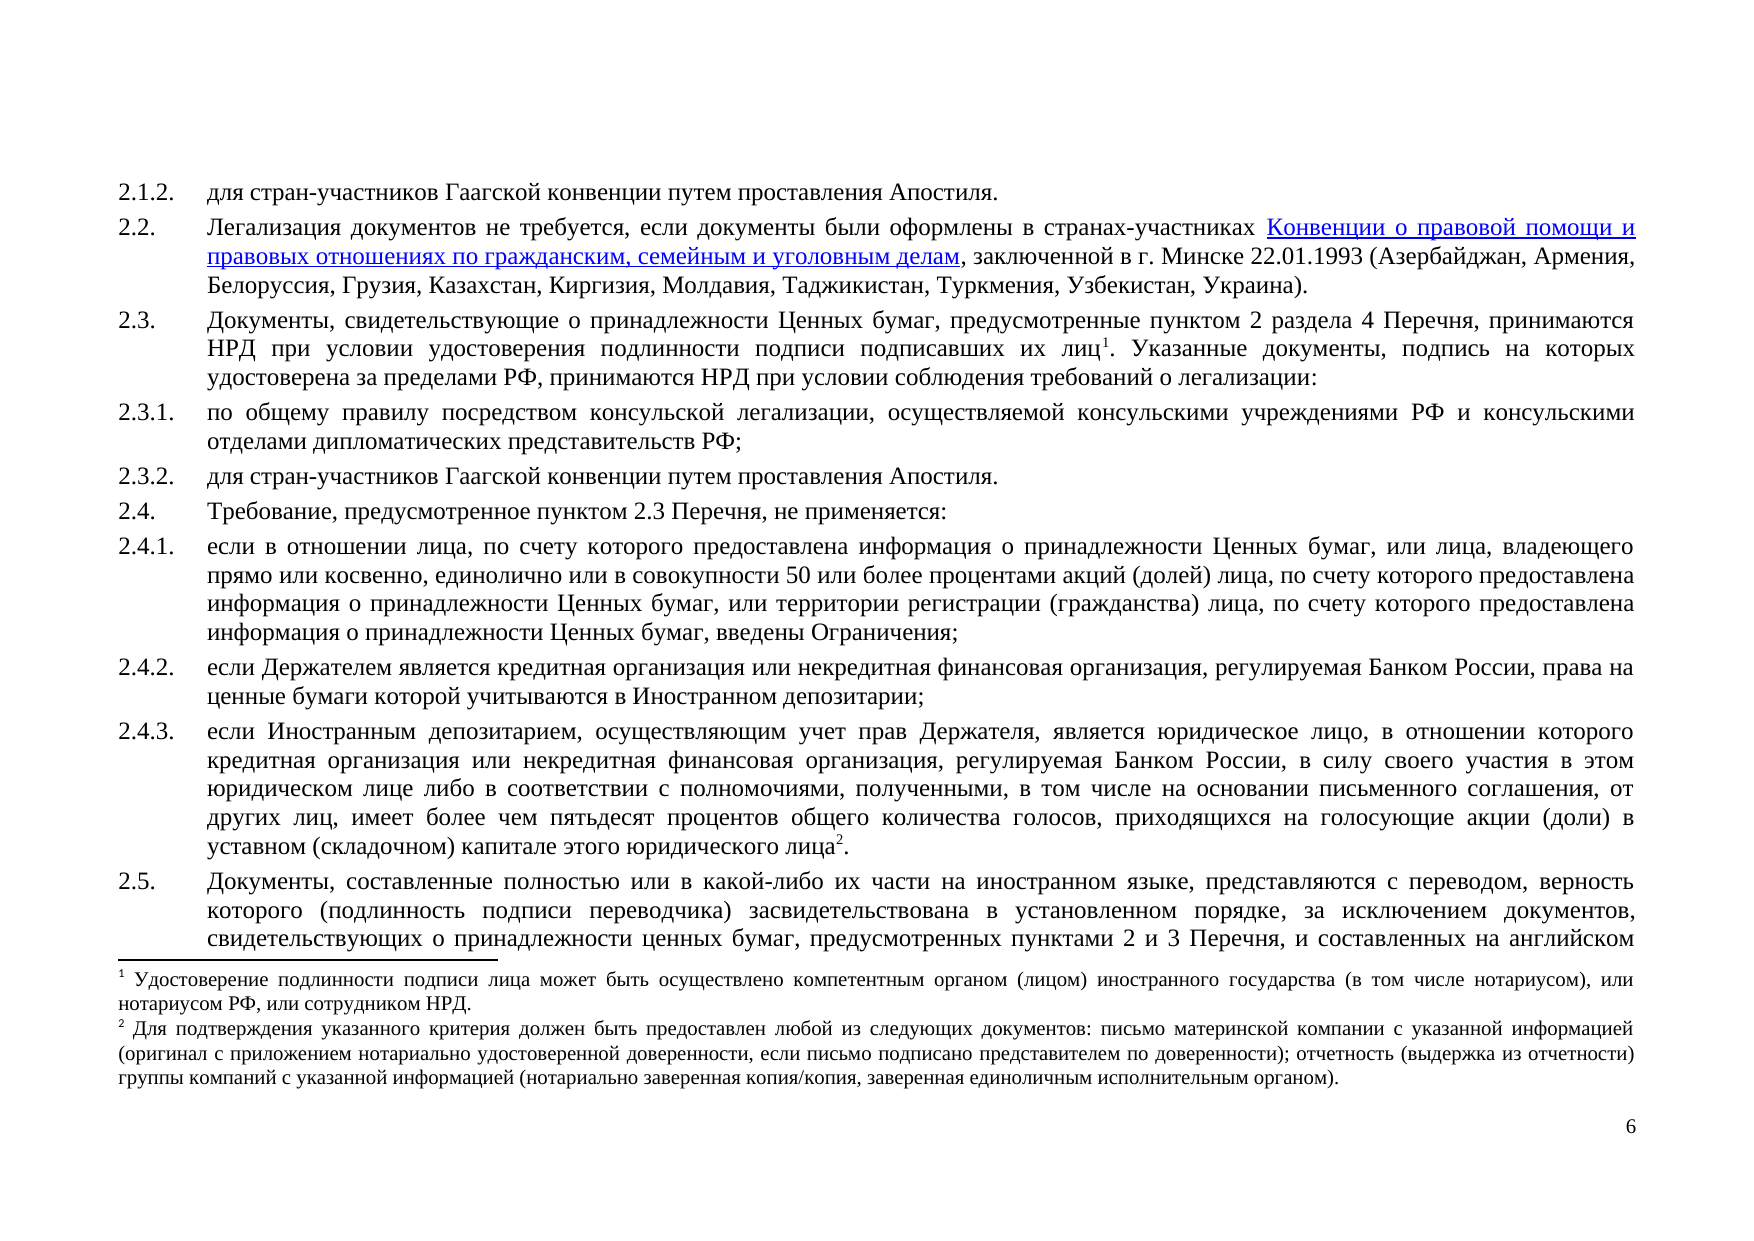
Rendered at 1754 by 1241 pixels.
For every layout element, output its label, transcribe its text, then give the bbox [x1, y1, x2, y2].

list если Держателем является кредитная организация или некредитная финансовая организация, регулируемая Банком России, права на ценные бумаги которой учитываются в Иностранном депозитарии; [118, 652, 1636, 710]
subtitle Требование, предусмотренное пунктом 2.3 Перечня, не применяется: [118, 496, 1636, 525]
list если в отношении лица, по счету которого предоставлена информация о принадлежности Ценных бумаг, или лица, владеющего прямо или косвенно, единолично или в совокупности 50 или более процентами акций (долей) лица, по счету которого предоставлена информация о принадлежности Ценных бумаг, или территории регистрации (гражданства) лица, по счету которого предоставлена информация о принадлежности Ценных бумаг, введены Ограничения; [118, 531, 1636, 646]
list для стран-участников Гаагской конвенции путем проставления Апостиля. [118, 461, 1636, 490]
list по общему правилу посредством консульской легализации, осуществляемой консульскими учреждениями РФ и консульскими отделами дипломатических представительств РФ; [118, 397, 1636, 455]
subtitle Документы, свидетельствующие о принадлежности Ценных бумаг, предусмотренные пунктом 2 раздела 4 Перечня, принимаются НРД при условии удостоверения подлинности подписи подписавших их лиц. Указанные документы, подпись на которых удостоверена за пределами РФ, принимаются НРД при условии соблюдения требований о легализации: [118, 305, 1636, 391]
subtitle Легализация документов не требуется, если документы были оформлены в странах-участниках Конвенции о правовой помощи и правовых отношениях по гражданским, семейным и уголовным делам, заключенной в г. Минске 22.01.1993 (Азербайджан, Армения, Белоруссия, Грузия, Казахстан, Киргизия, Молдавия, Таджикистан, Туркмения, Узбекистан, Украина). [118, 212, 1636, 298]
list если Иностранным депозитарием, осуществляющим учет прав Держателя, является юридическое лицо, в отношении которого кредитная организация или некредитная финансовая организация, регулируемая Банком России, в силу своего участия в этом юридическом лице либо в соответствии с полномочиями, полученными, в том числе на основании письменного соглашения, от других лиц, имеет более чем пятьдесят процентов общего количества голосов, приходящихся на голосующие акции (доли) в уставном (складочном) капитале этого юридического лица. [118, 716, 1636, 860]
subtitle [118, 866, 1636, 952]
list для стран-участников Гаагской конвенции путем проставления Апостиля. [118, 177, 1636, 206]
